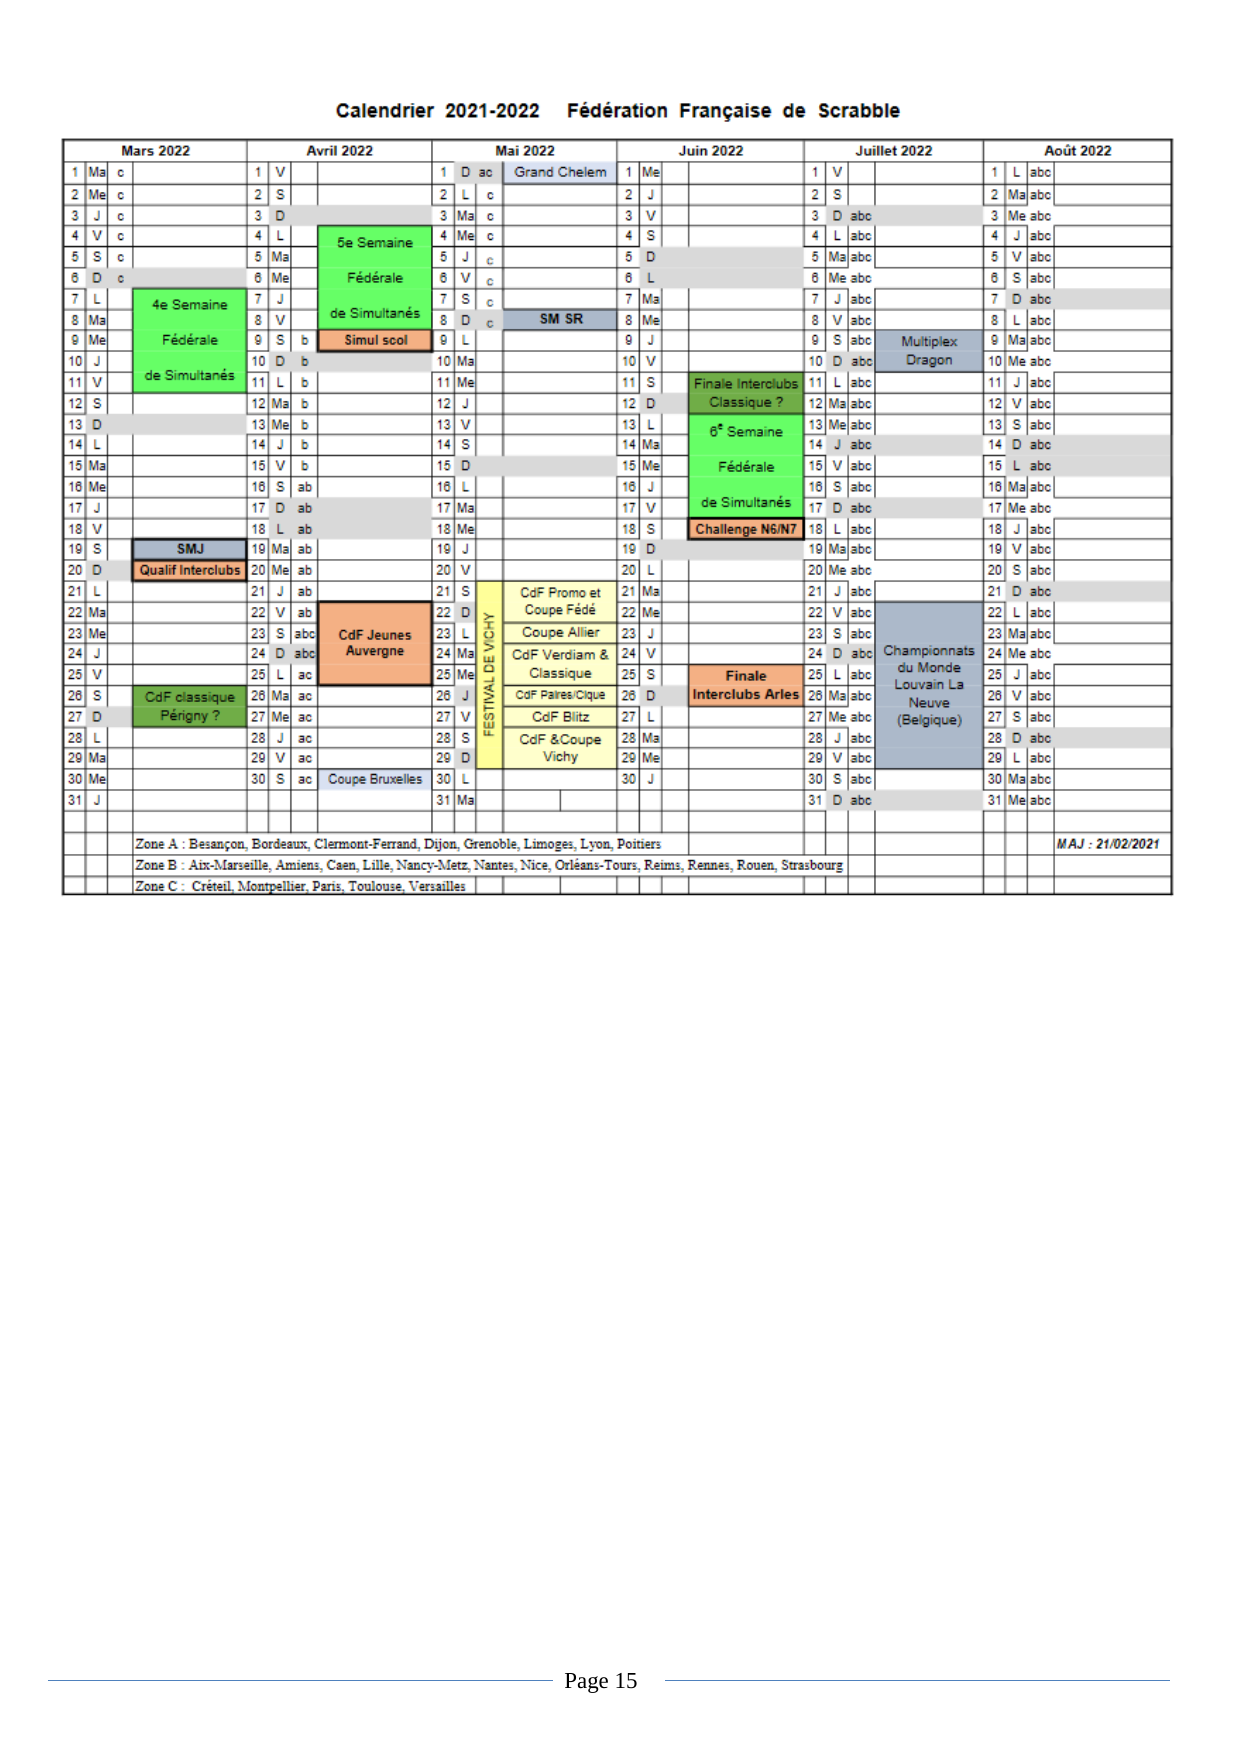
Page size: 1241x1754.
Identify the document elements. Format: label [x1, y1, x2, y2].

picture [59, 88, 1182, 901]
